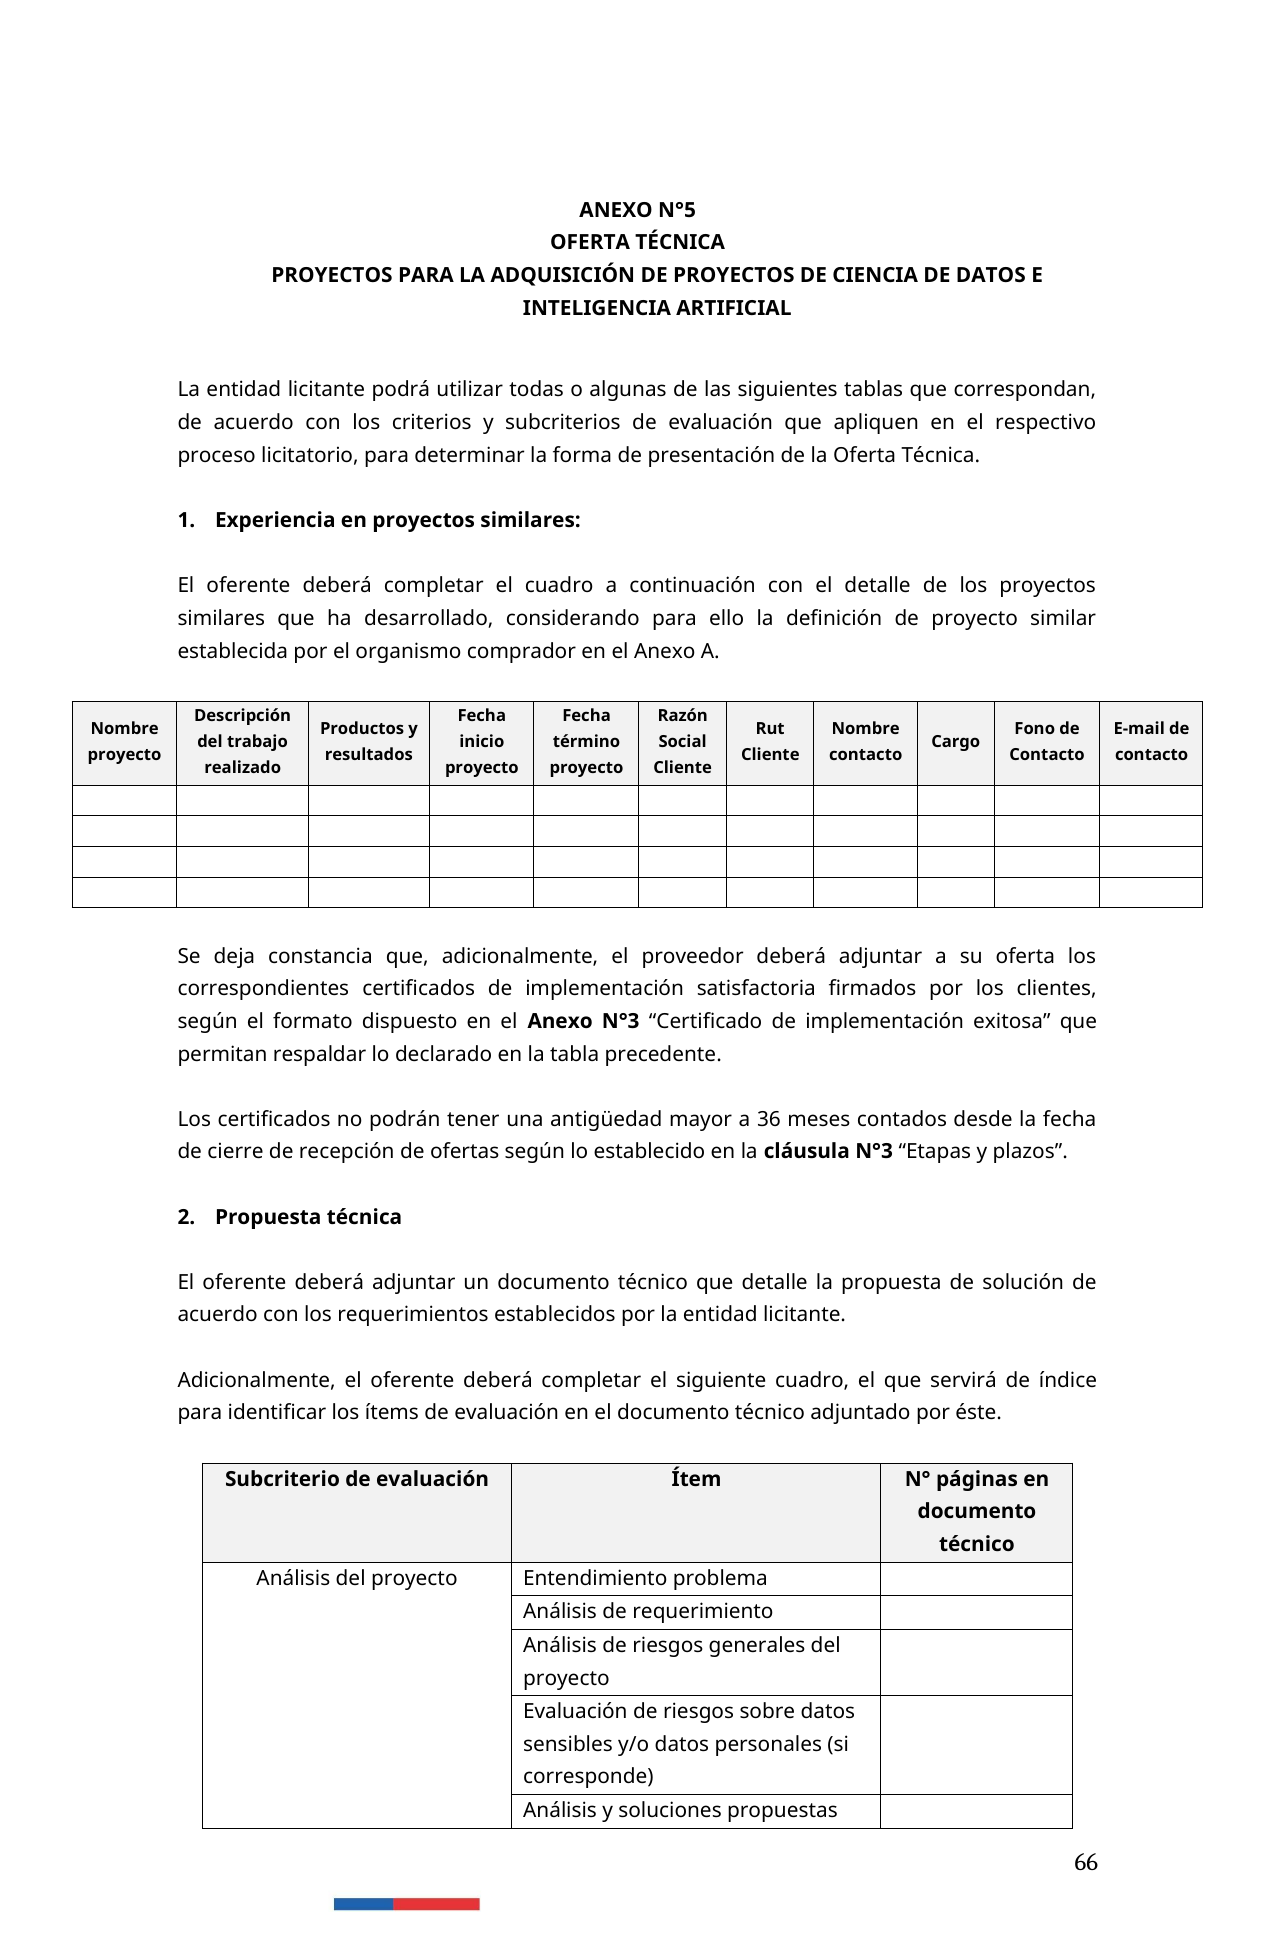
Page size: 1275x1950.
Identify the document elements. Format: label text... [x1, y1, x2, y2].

table_cell [73, 786, 176, 815]
table_header Productos y resultados [309, 702, 429, 785]
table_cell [512, 1795, 880, 1827]
table_cell [881, 1630, 1072, 1695]
picture [200, 1761, 608, 1912]
text El oferente deberá adjuntar un documento técnico que detalle la propuesta de solución de acuerdo con los requerimientos establecidos por la entidad licitante. [177, 1267, 1098, 1328]
table_cell [309, 786, 429, 815]
table_cell [430, 878, 533, 907]
table_cell [1100, 786, 1202, 815]
table_cell [639, 786, 726, 815]
table_cell [1100, 816, 1202, 846]
table_cell [881, 1563, 1072, 1595]
table_cell Entendimiento problema [512, 1563, 880, 1595]
text Adicionalmente, el oferente deberá completar el siguiente cuadro, el que servirá de índice para identificar los ítems de evaluación en el documento técnico adjuntado por éste. [177, 1365, 1098, 1426]
table_cell [918, 847, 994, 877]
table_cell Análisis de requerimiento [512, 1596, 880, 1629]
table_cell [177, 878, 308, 907]
table_cell [430, 847, 533, 877]
table_cell [727, 816, 813, 846]
table_cell [177, 786, 308, 815]
table_cell [727, 786, 813, 815]
table_cell Evaluación de riesgos sobre datos sensibles y/o datos personales (si corresponde) [512, 1696, 880, 1794]
table_cell [639, 878, 726, 907]
list Experiencia en proyectos similares: [177, 505, 1098, 534]
text El oferente deberá completar el cuadro a continuación con el detalle de los proyectos similares que ha desarrollado, considerando para ello la definición de proyecto similar establecida por el organismo comprador en el Anexo A. [177, 571, 1098, 664]
text La entidad licitante podrá utilizar todas o algunas de las siguientes tablas que correspondan, de acuerdo con los criterios y subcriterios de evaluación que apliquen en el respectivo proceso licitatorio, para determinar la forma de presentación de la Oferta Técnica. [177, 374, 1098, 468]
table_cell [534, 878, 638, 907]
table_cell [881, 1596, 1072, 1629]
text Se deja constancia que, adicionalmente, el proveedor deberá adjuntar a su oferta los correspondientes certificados de implementación satisfactoria firmados por los clientes, según el formato dispuesto en el Anexo N°3 “Certificado de implementación exitosa” que permitan respaldar lo declarado en la tabla precedente. [177, 941, 1098, 1067]
table_cell [995, 786, 1099, 815]
table_cell [814, 816, 917, 846]
table_cell [534, 816, 638, 846]
text OFERTA TÉCNICA [177, 227, 1098, 256]
table_cell [73, 878, 176, 907]
table_cell [881, 1696, 1072, 1794]
table_cell [639, 816, 726, 846]
table_cell [534, 847, 638, 877]
table_header Nombre contacto [814, 702, 917, 785]
list Propuesta técnica [177, 1202, 1098, 1230]
text Los certificados no podrán tener una antigüedad mayor a 36 meses contados desde la fecha de cierre de recepción de ofertas según lo establecido en la cláusula N°3 “Etapas y plazos”. [177, 1104, 1098, 1165]
table_header Fecha término proyecto [534, 702, 638, 785]
table_cell [995, 847, 1099, 877]
table_header Fecha inicio proyecto [430, 702, 533, 785]
table_cell [309, 847, 429, 877]
table_cell Análisis de riesgos generales del proyecto [512, 1630, 880, 1695]
table_cell [918, 878, 994, 907]
table_cell [995, 878, 1099, 907]
table_header Fono de Contacto [995, 702, 1099, 785]
table_header Ítem [512, 1464, 880, 1562]
subtitle ANEXO N°5 [177, 195, 1098, 223]
table_cell [1100, 847, 1202, 877]
table_cell [430, 786, 533, 815]
table_header Rut Cliente [727, 702, 813, 785]
text PROYECTOS PARA LA ADQUISICIÓN DE PROYECTOS DE CIENCIA DE DATOS E INTELIGENCIA ARTIFICIAL [222, 260, 1092, 321]
table_cell [430, 816, 533, 846]
table_cell Análisis del proyecto [203, 1563, 511, 1827]
table_cell [1100, 878, 1202, 907]
table_cell [309, 816, 429, 846]
table_cell [639, 847, 726, 877]
table_header Descripción del trabajo realizado [177, 702, 308, 785]
table_cell [534, 786, 638, 815]
table_cell [177, 816, 308, 846]
table_header Cargo [918, 702, 994, 785]
table_cell [881, 1795, 1072, 1827]
table_cell [73, 816, 176, 846]
table_cell [814, 878, 917, 907]
table_header Razón Social Cliente [639, 702, 726, 785]
table_cell [73, 847, 176, 877]
table_cell [918, 786, 994, 815]
table_header Nombre proyecto [73, 702, 176, 785]
table_cell [177, 847, 308, 877]
table_header N° páginas en documento técnico [881, 1464, 1072, 1562]
table_cell [918, 816, 994, 846]
table_cell [995, 816, 1099, 846]
table_cell [309, 878, 429, 907]
table_cell [814, 786, 917, 815]
table_header Subcriterio de evaluación [203, 1464, 511, 1562]
table_cell [727, 847, 813, 877]
table_header E-mail de contacto [1100, 702, 1202, 785]
table_cell [814, 847, 917, 877]
table_cell [727, 878, 813, 907]
